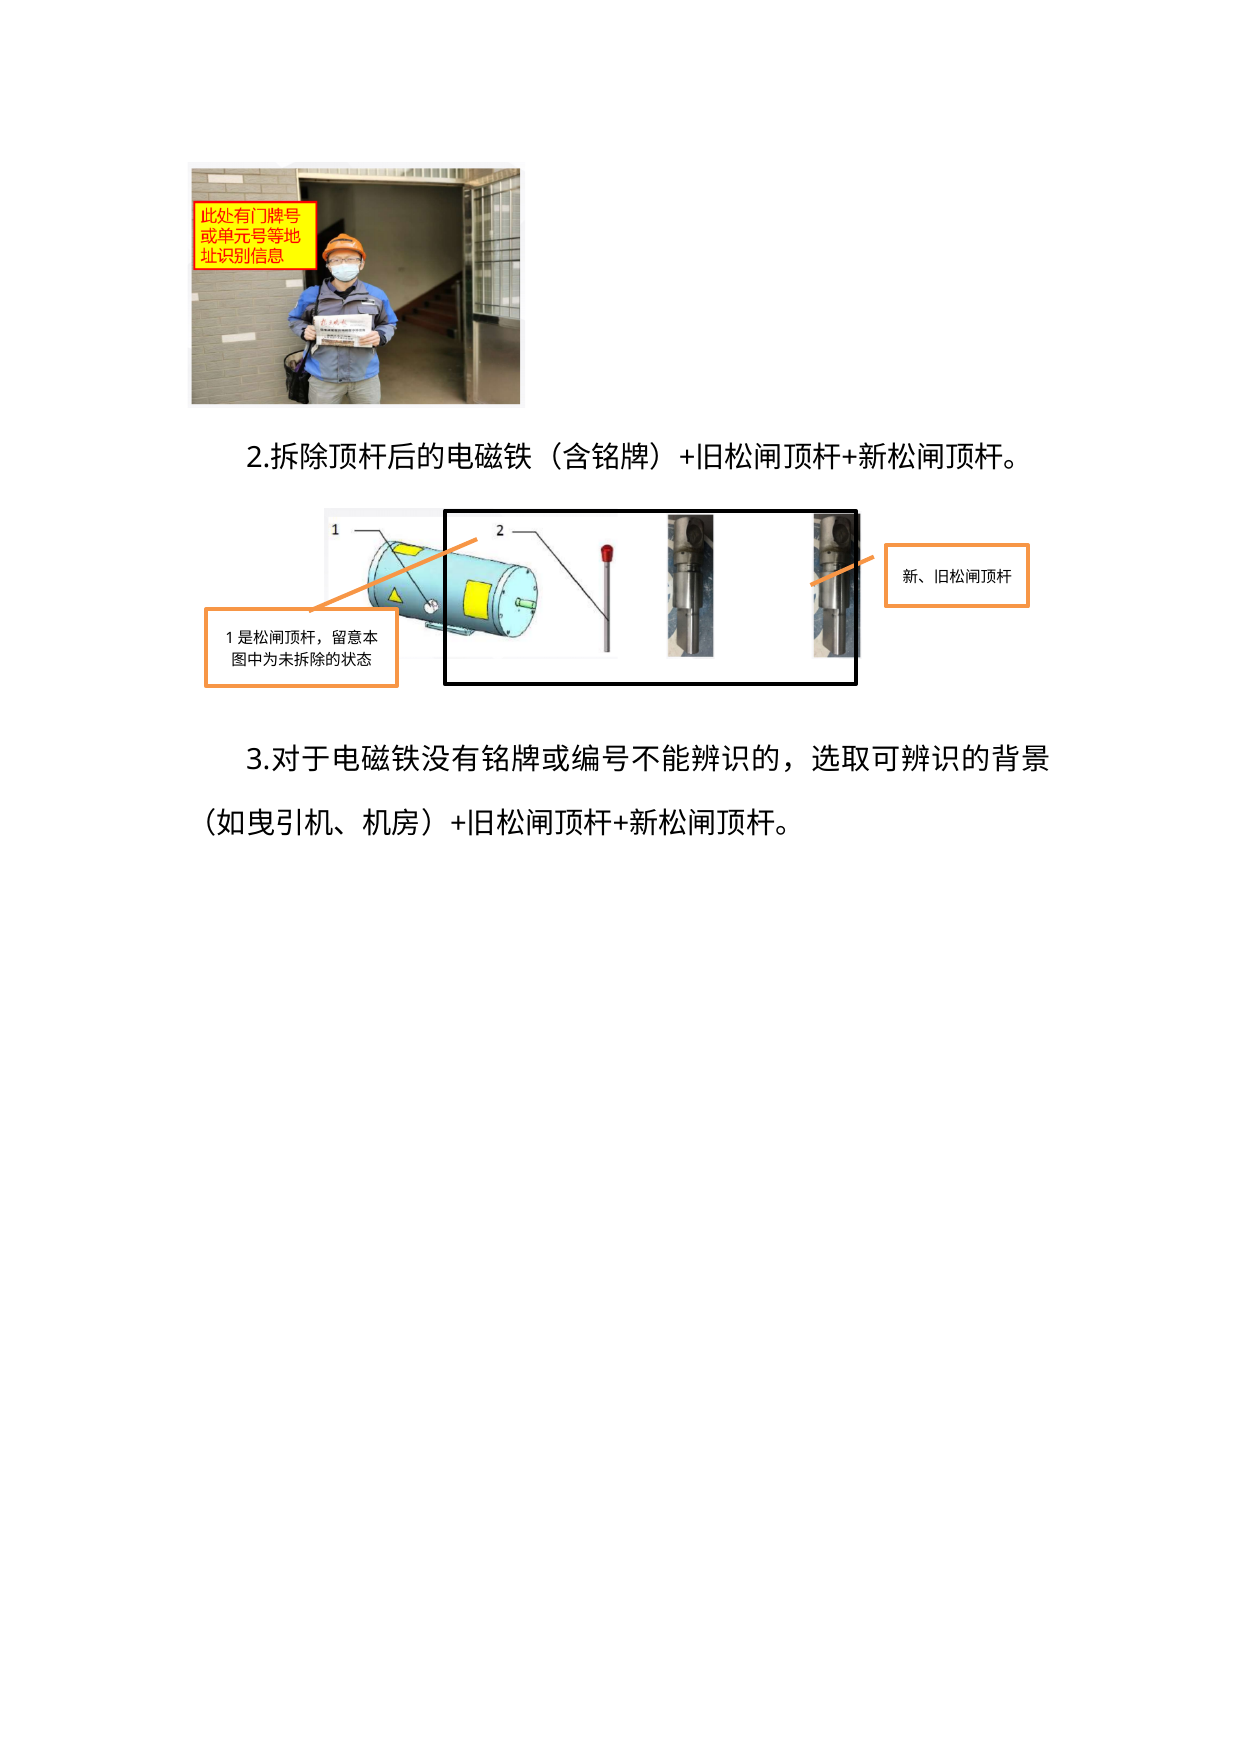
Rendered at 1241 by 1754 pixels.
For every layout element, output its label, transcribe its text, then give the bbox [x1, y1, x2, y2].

picture [324, 508, 618, 601]
picture [811, 569, 854, 659]
text 3.对于电磁铁没有铭牌或编号不能辨识的，选取可辨识的背景（如曳引机、机房）+旧松闸顶杆+新松闸顶杆。 [187, 736, 1053, 842]
picture [327, 557, 443, 659]
picture [666, 513, 715, 659]
picture [187, 162, 525, 408]
picture [811, 513, 854, 582]
picture [858, 565, 862, 659]
picture [447, 513, 618, 659]
text 2.拆除顶杆后的电磁铁（含铭牌）+旧松闸顶杆+新松闸顶杆。 [187, 422, 1053, 487]
picture [858, 511, 862, 561]
